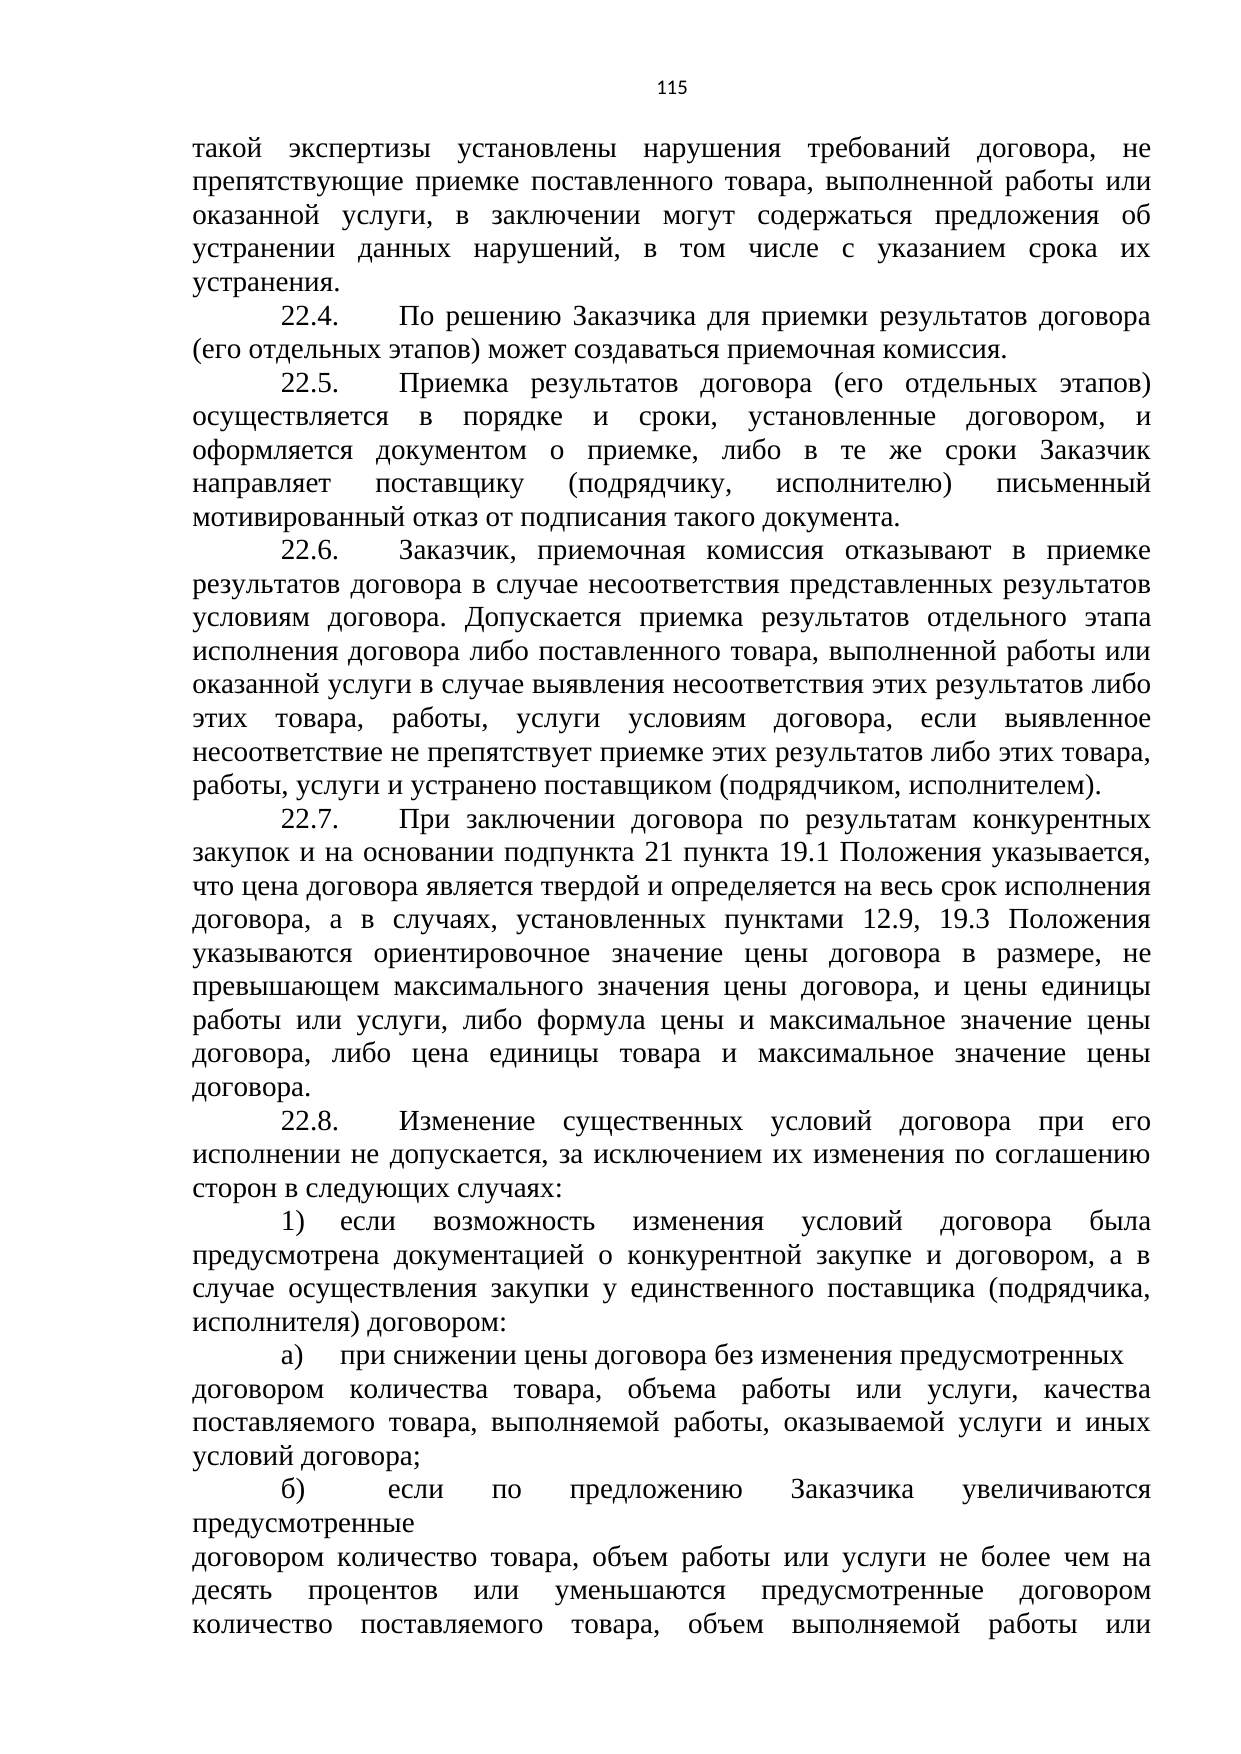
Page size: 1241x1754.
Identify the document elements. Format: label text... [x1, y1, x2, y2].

list По решению Заказчика для приемки результатов договора (его отдельных этапов) может создаваться приемочная комиссия. [192, 298, 1152, 365]
text договором количества товара, объема работы или услуги, качества поставляемого товара, выполняемой работы, оказываемой услуги и иных условий договора; [192, 1371, 1152, 1472]
list Приемка результатов договора (его отдельных этапов) осуществляется в порядке и сроки, установленные договором, и оформляется документом о приемке, либо в те же сроки Заказчик направляет поставщику (подрядчику, исполнителю) письменный мотивированный отказ от подписания такого документа. [192, 365, 1152, 532]
list При заключении договора по результатам конкурентных закупок и на основании подпункта 21 пункта 19.1 Положения указывается, что цена договора является твердой и определяется на весь срок исполнения договора, а в случаях, установленных пунктами 12.9, 19.3 Положения указываются ориентировочное значение цены договора в размере, не превышающем максимального значения цены договора, и цены единицы работы или услуги, либо формула цены и максимальное значение цены договора, либо цена единицы товара и максимальное значение цены договора. [192, 801, 1152, 1103]
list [192, 130, 1152, 298]
list Изменение существенных условий договора при его исполнении не допускается, за исключением их изменения по соглашению сторон в следующих случаях: [192, 1103, 1152, 1203]
text а) при снижении цены договора без изменения предусмотренных [281, 1337, 1152, 1371]
list Заказчик, приемочная комиссия отказывают в приемке результатов договора в случае несоответствия представленных результатов условиям договора. Допускается приемка результатов отдельного этапа исполнения договора либо поставленного товара, выполненной работы или оказанной услуги в случае выявления несоответствия этих результатов либо этих товара, работы, услуги условиям договора, если выявленное несоответствие не препятствует приемке этих результатов либо этих товара, работы, услуги и устранено поставщиком (подрядчиком, исполнителем). [192, 532, 1152, 801]
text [192, 1539, 1152, 1639]
text б) если по предложению Заказчика увеличиваются предусмотренные [192, 1472, 1152, 1539]
text 1) если возможность изменения условий договора была предусмотрена документацией о конкурентной закупке и договором, а в случае осуществления закупки у единственного поставщика (подрядчика, исполнителя) договором: [192, 1203, 1152, 1337]
